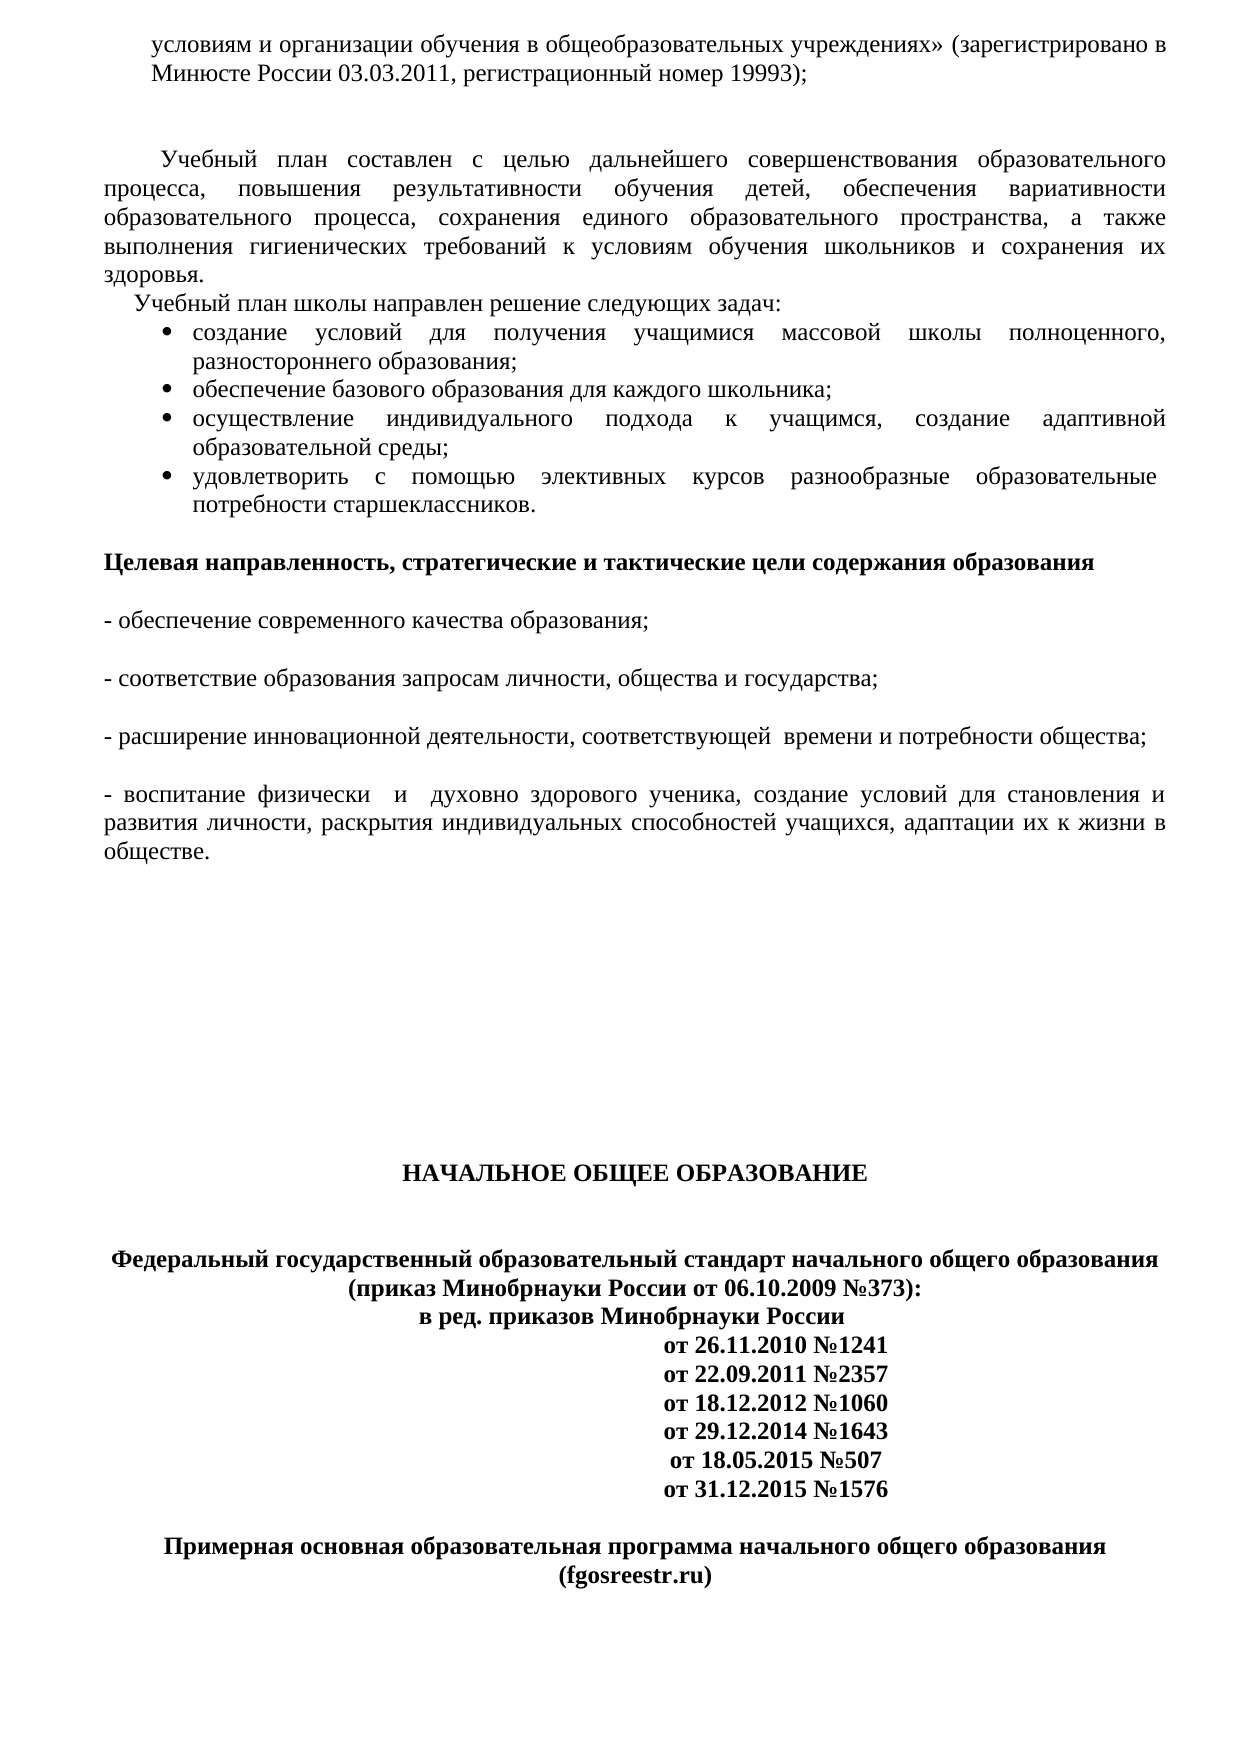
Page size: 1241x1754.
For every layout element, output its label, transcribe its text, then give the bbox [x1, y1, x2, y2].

list создание условий для получения учащимися массовой школы полноценного, разностороннего образования; [163, 317, 1167, 374]
text - обеспечение современного качества образования; [103, 605, 1167, 634]
text Федеральный государственный образовательный стандарт начального общего образования (приказ Минобрнауки России от 06.10.2009 №373): в ред. приказов Минобрнауки России от 26.11.2010 №1241 от 22.09.2011 №2357 от 18.12.2012 №1060 от 29.12.2014 №1643 от 18.05.2015 №507 от 31.12.2015 №1576 Примерная основная образовательная программа начального общего образования (fgosreestr.ru) [103, 1244, 1167, 1589]
text - соответствие образования запросам личности, общества и государства; [103, 663, 1167, 692]
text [151, 29, 1167, 87]
list обеспечение базового образования для каждого школьника; [163, 374, 1167, 403]
text Целевая направленность, стратегические и тактические цели содержания образования [103, 547, 1167, 576]
list удовлетворить с помощью элективных курсов разнообразные образовательные потребности старшеклассников. [163, 461, 1157, 518]
list осуществление индивидуального подхода к учащимся, создание адаптивной образовательной среды; [163, 403, 1167, 461]
text Учебный план школы направлен решение следующих задач: [103, 288, 1167, 317]
text - расширение инновационной деятельности, соответствующей времени и потребности общества; [103, 721, 1167, 749]
text НАЧАЛЬНОЕ ОБЩЕЕ ОБРАЗОВАНИЕ [103, 1158, 1167, 1186]
text Учебный план составлен с целью дальнейшего совершенствования образовательного процесса, повышения результативности обучения детей, обеспечения вариативности образовательного процесса, сохранения единого образовательного пространства, а также выполнения гигиенических требований к условиям обучения школьников и сохранения их здоровья. [103, 144, 1167, 288]
text - воспитание физически и духовно здорового ученика, создание условий для становления и развития личности, раскрытия индивидуальных способностей учащихся, адаптации их к жизни в обществе. [103, 779, 1167, 865]
